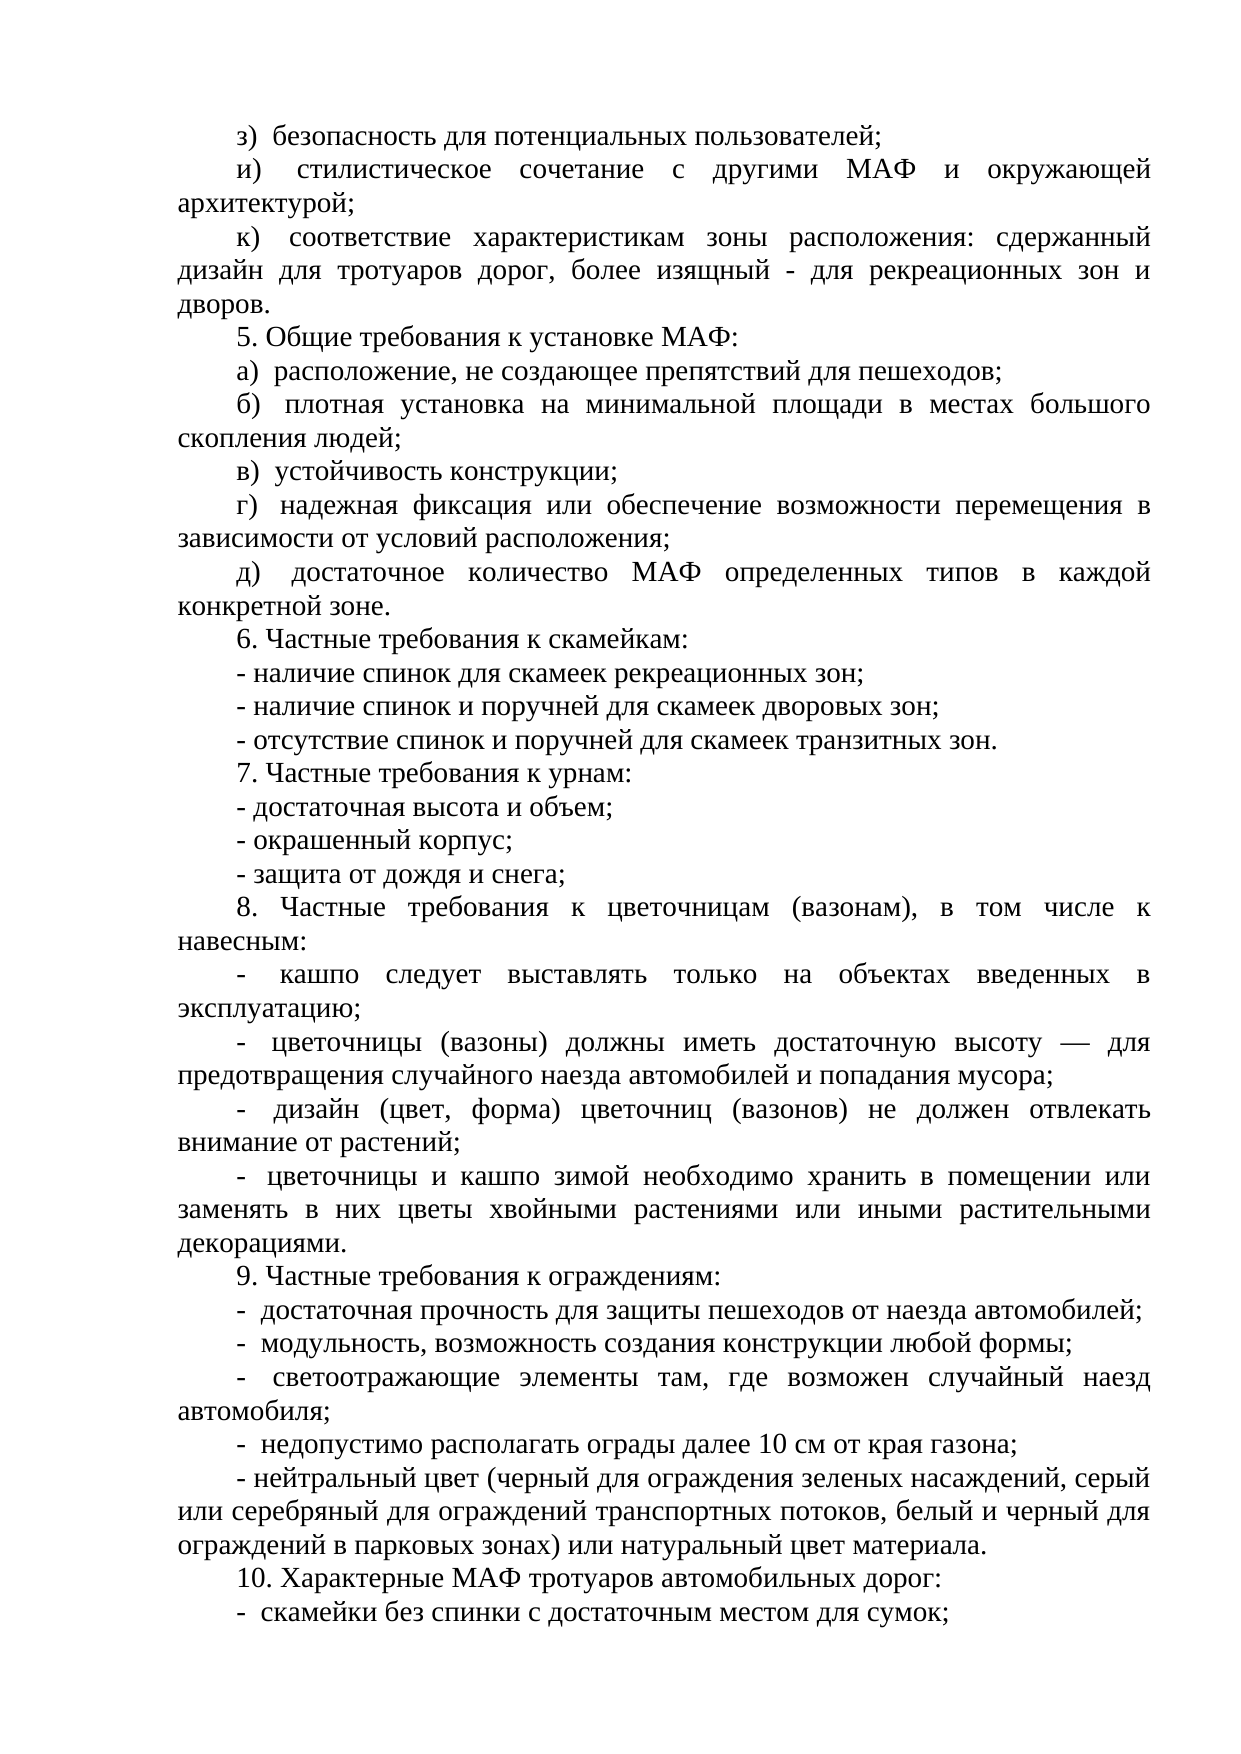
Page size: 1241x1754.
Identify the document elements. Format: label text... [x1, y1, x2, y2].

text к) соответствие характеристикам зоны расположения: сдержанный дизайн для тротуаров дорог, более изящный - для рекреационных зон и дворов. [177, 219, 1152, 319]
text 5. Общие требования к установке МАФ: [177, 319, 1152, 353]
text - наличие спинок для скамеек рекреационных зон; [177, 655, 1152, 688]
text - отсутствие спинок и поручней для скамеек транзитных зон. [177, 722, 1152, 755]
text - кашпо следует выставлять только на объектах введенных в эксплуатацию; [177, 957, 1152, 1024]
text - цветочницы и кашпо зимой необходимо хранить в помещении или заменять в них цветы хвойными растениями или иными растительными декорациями. [177, 1158, 1152, 1258]
text - недопустимо располагать ограды далее 10 см от края газона; [177, 1426, 1152, 1460]
text - нейтральный цвет (черный для ограждения зеленых насаждений, серый или серебряный для ограждений транспортных потоков, белый и черный для ограждений в парковых зонах) или натуральный цвет материала. [177, 1460, 1152, 1560]
text 9. Частные требования к ограждениям: [177, 1258, 1152, 1292]
text - окрашенный корпус; [177, 822, 1152, 856]
text - достаточная высота и объем; [177, 789, 1152, 822]
text д) достаточное количество МАФ определенных типов в каждой конкретной зоне. [177, 554, 1152, 621]
text и) стилистическое сочетание с другими МАФ и окружающей архитектурой; [177, 152, 1152, 219]
text б) плотная установка на минимальной площади в местах большого скопления людей; [177, 386, 1152, 453]
text 10. Характерные МАФ тротуаров автомобильных дорог: [177, 1560, 1152, 1594]
text - достаточная прочность для защиты пешеходов от наезда автомобилей; [177, 1292, 1152, 1326]
text - модульность, возможность создания конструкции любой формы; [177, 1326, 1152, 1359]
text - наличие спинок и поручней для скамеек дворовых зон; [177, 688, 1152, 722]
text в) устойчивость конструкции; [177, 453, 1152, 487]
text з) безопасность для потенциальных пользователей; [177, 118, 1152, 152]
text - цветочницы (вазоны) должны иметь достаточную высоту ― для предотвращения случайного наезда автомобилей и попадания мусора; [177, 1024, 1152, 1091]
text - дизайн (цвет, форма) цветочниц (вазонов) не должен отвлекать внимание от растений; [177, 1091, 1152, 1158]
text г) надежная фиксация или обеспечение возможности перемещения в зависимости от условий расположения; [177, 487, 1152, 554]
text - светоотражающие элементы там, где возможен случайный наезд автомобиля; [177, 1359, 1152, 1426]
text - скамейки без спинки с достаточным местом для сумок; [177, 1594, 1152, 1627]
text 6. Частные требования к скамейкам: [177, 621, 1152, 655]
text 8. Частные требования к цветочницам (вазонам), в том числе к навесным: [177, 889, 1152, 957]
text 7. Частные требования к урнам: [177, 755, 1152, 789]
text а) расположение, не создающее препятствий для пешеходов; [177, 353, 1152, 386]
text - защита от дождя и снега; [177, 856, 1152, 889]
